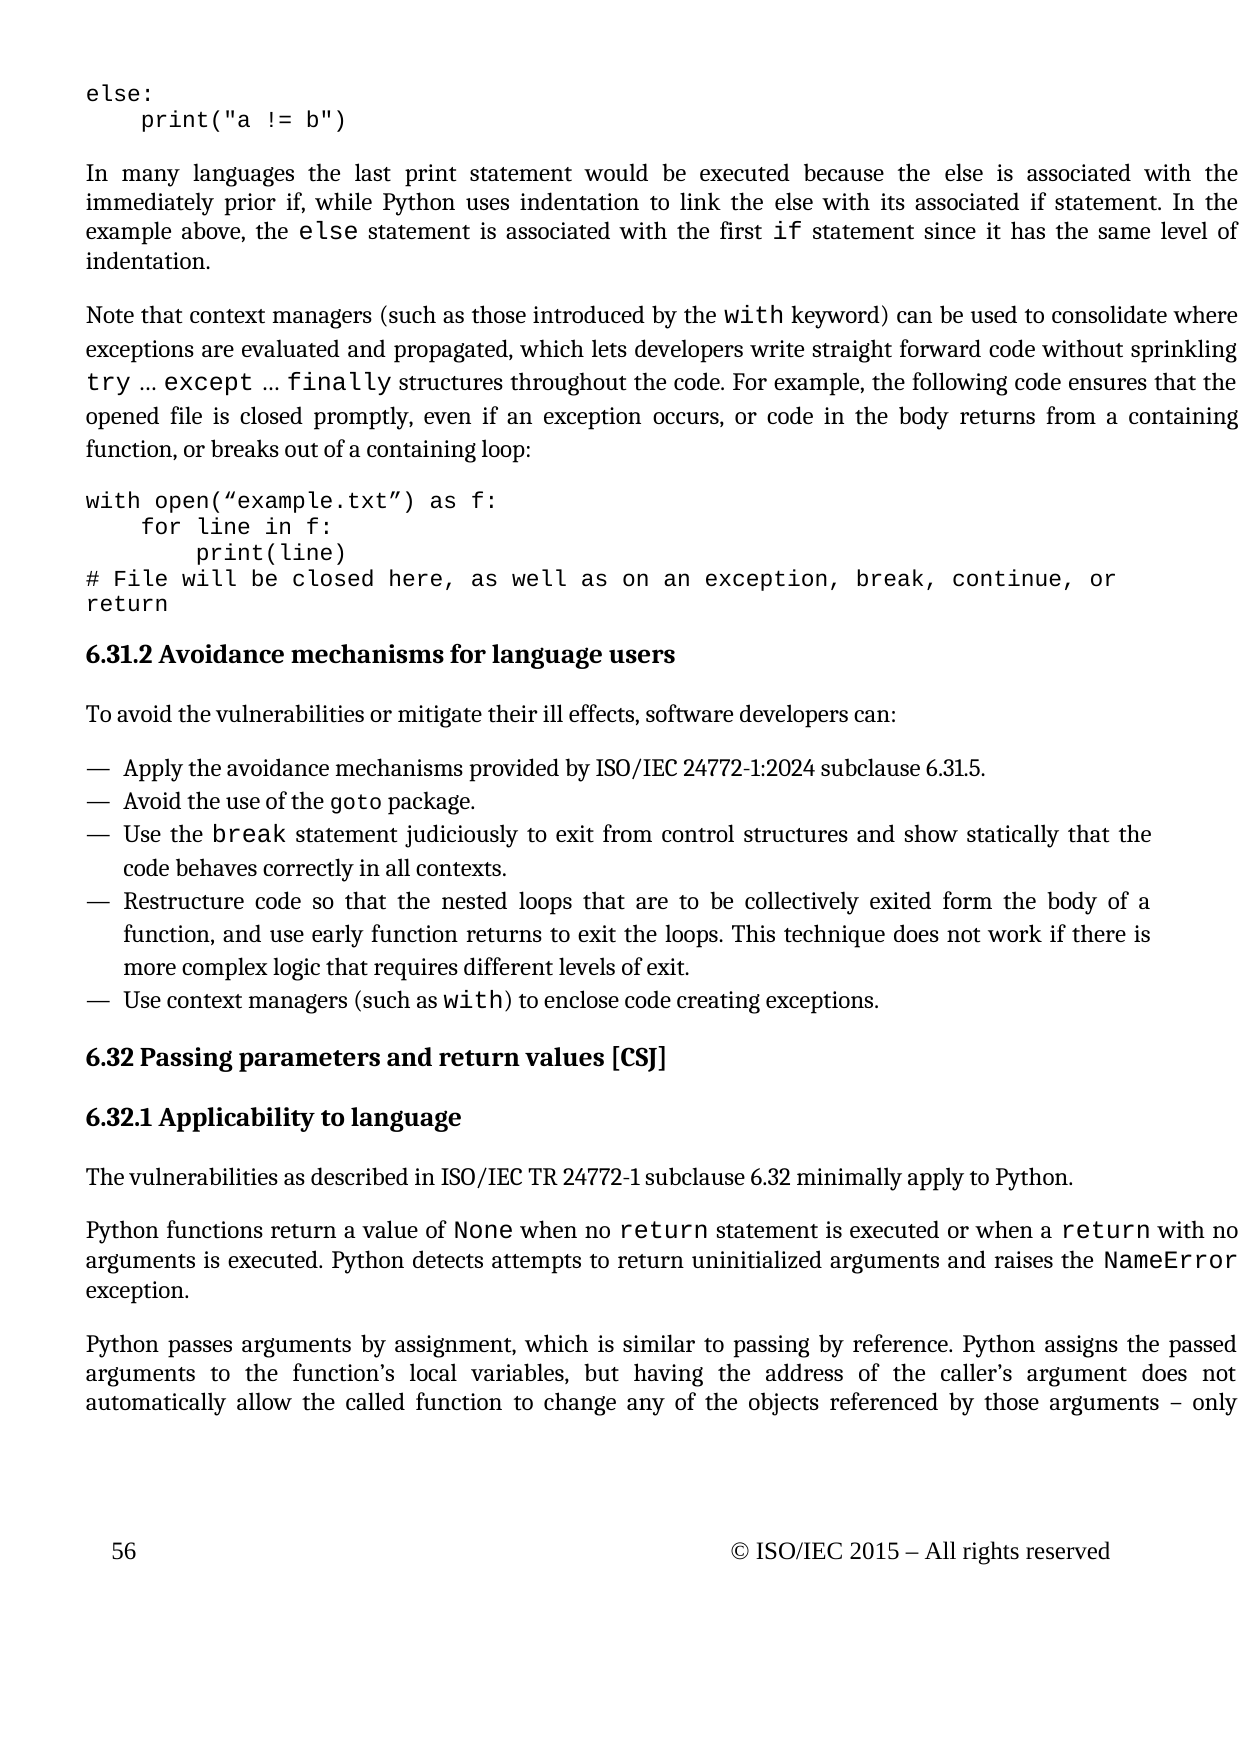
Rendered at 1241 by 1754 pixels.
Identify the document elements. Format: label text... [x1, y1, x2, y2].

text with open(“example.txt”) as f: for line in f: print(line) # File will be closed here, as well as on an exception, break, continue, or return [86, 489, 1153, 619]
text To avoid the vulnerabilities or mitigate their ill effects, software developers can: [86, 700, 1238, 728]
text print("a != b") [86, 108, 1153, 134]
text The vulnerabilities as described in ISO/IEC TR 24772-1 subclause 6.32 minimally apply to Python. [86, 1162, 1238, 1191]
text In many languages the last print statement would be executed because the else is associated with the immediately prior if, while Python uses indentation to link the else with its associated if statement. In the example above, the else statement is associated with the first if statement since it has the same level of indentation. [86, 159, 1238, 276]
subtitle 6.32 Passing parameters and return values [CSJ] [86, 1042, 1238, 1073]
text Restructure code so that the nested loops that are to be collectively exited form the body of a function, and use early function returns to exit the loops. This technique does not work if there is more complex logic that requires different levels of exit. [86, 887, 1153, 982]
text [86, 1330, 1238, 1416]
subtitle 6.31.2 Avoidance mechanisms for language users [86, 639, 1238, 671]
text Apply the avoidance mechanisms provided by ISO/IEC 24772-1:2024 subclause 6.31.5. [86, 753, 1153, 782]
subtitle 6.32.1 Applicability to language [86, 1102, 1238, 1133]
text Use the break statement judiciously to exit from control structures and show statically that the code behaves correctly in all contexts. [86, 820, 1153, 883]
text Note that context managers (such as those introduced by the with keyword) can be used to consolidate where exceptions are evaluated and propagated, which lets developers write straight forward code without sprinkling try … except … finally structures throughout the code. For example, the following code ensures that the opened file is closed promptly, even if an exception occurs, or code in the body returns from a containing function, or breaks out of a containing loop: [86, 301, 1238, 464]
text Use context managers (such as with) to enclose code creating exceptions. [86, 986, 1153, 1016]
text else: [86, 82, 1153, 108]
text Avoid the use of the goto package. [86, 787, 1153, 816]
text Python functions return a value of None when no return statement is executed or when a return with no arguments is executed. Python detects attempts to return uninitialized arguments and raises the NameError exception. [86, 1216, 1238, 1305]
